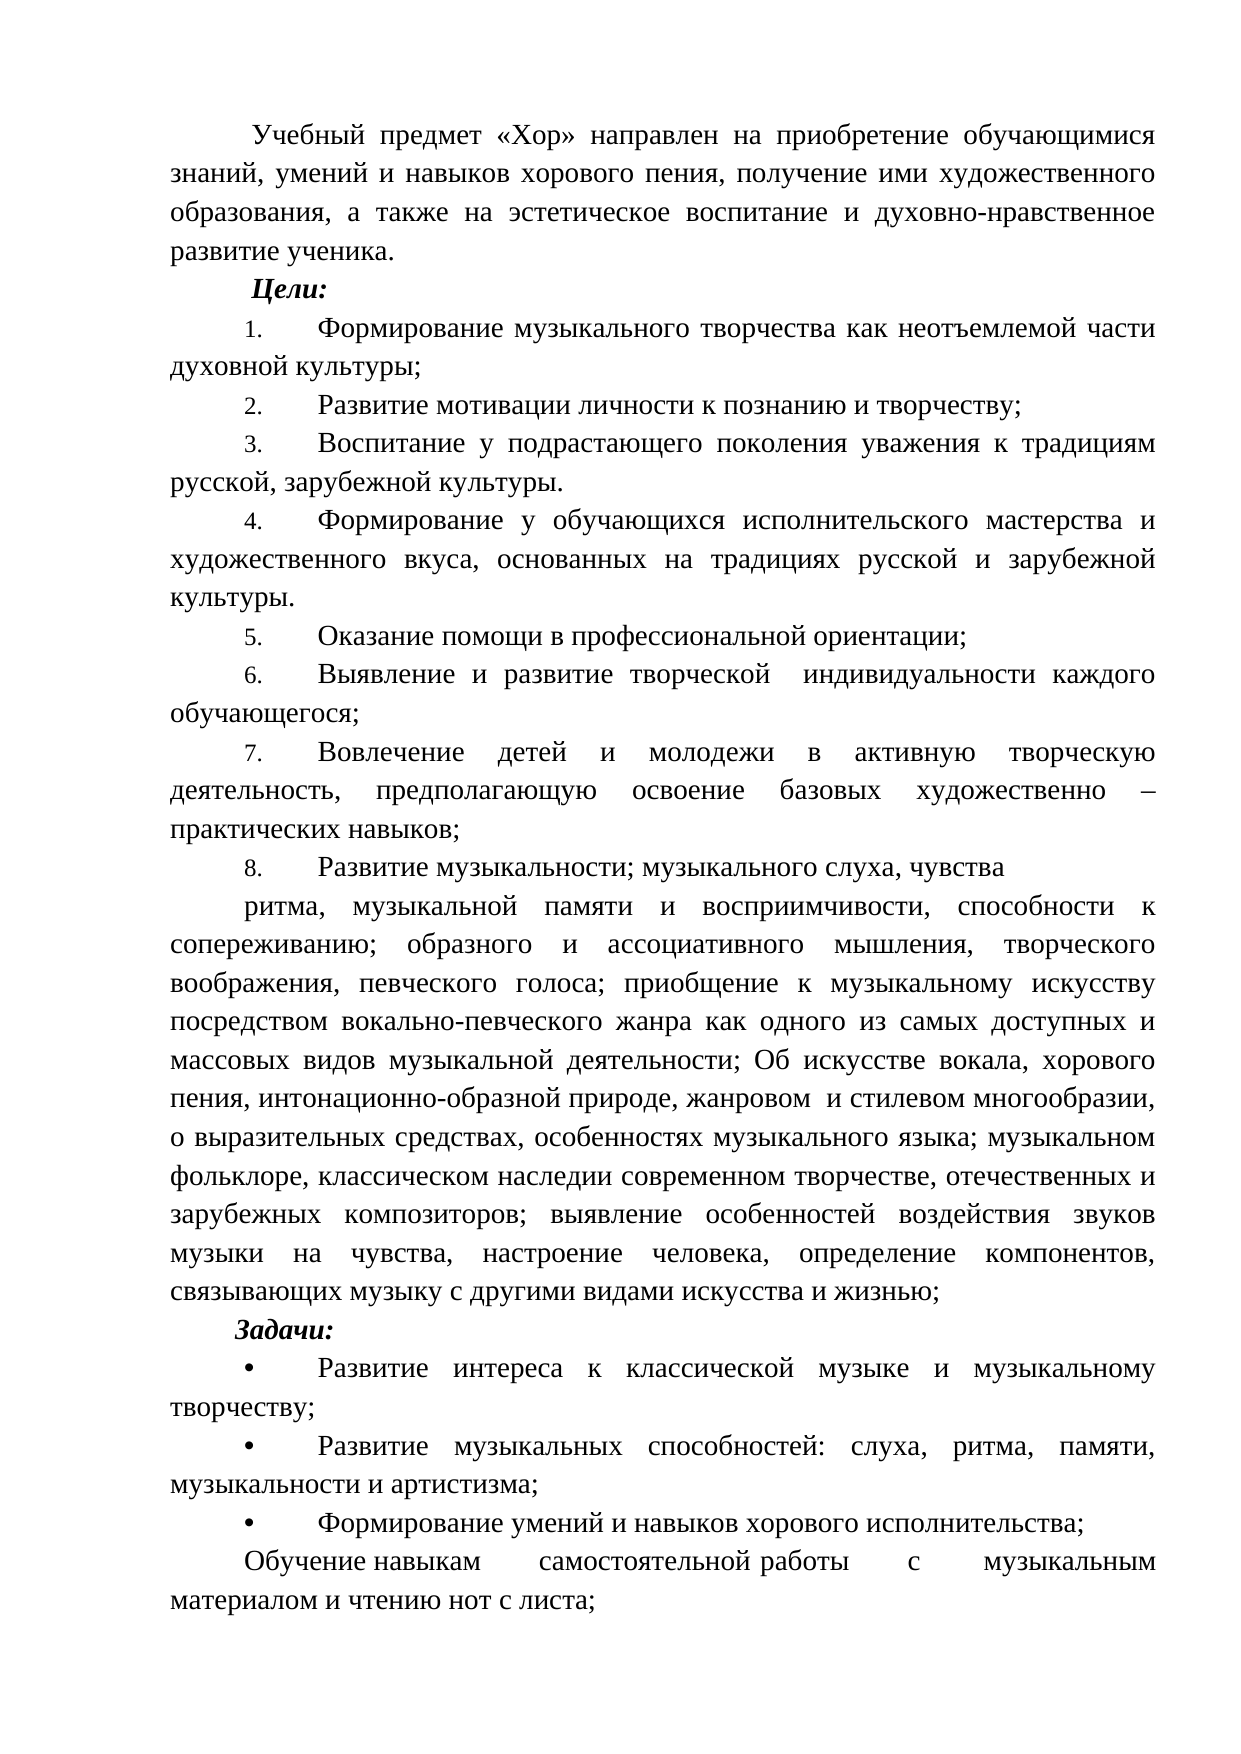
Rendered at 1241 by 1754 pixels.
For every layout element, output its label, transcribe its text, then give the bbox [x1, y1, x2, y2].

list Развитие интереса к классической музыке и музыкальному творчеству; [170, 1350, 1156, 1423]
text ритма, музыкальной памяти и восприимчивости, способности к сопереживанию; образного и ассоциативного мышления, творческого воображения, певческого голоса; приобщение к музыкальному искусству посредством вокально-певческого жанра как одного из самых доступных и массовых видов музыкальной деятельности; Об искусстве вокала, хорового пения, интонационно-образной природе, жанровом и стилевом многообразии, о выразительных средствах, особенностях музыкального языка; музыкальном фольклоре, классическом наследии современном творчестве, отечественных и зарубежных композиторов; выявление особенностей воздействия звуков музыки на чувства, настроение человека, определение компонентов, связывающих музыку с другими видами искусства и жизнью; [170, 888, 1156, 1307]
text Учебный предмет «Хор» направлен на приобретение обучающимися знаний, умений и навыков хорового пения, получение ими художественного образования, а также на эстетическое воспитание и духовно-нравственное развитие ученика. [170, 117, 1156, 266]
list Выявление и развитие творческой индивидуальности каждого обучающегося; [170, 657, 1156, 729]
text Задачи: [227, 1312, 1156, 1345]
list Формирование умений и навыков хорового исполнительства; [170, 1505, 1156, 1538]
text Обучение навыкам самостоятельной работы с музыкальным материалом и чтению нот с листа; [170, 1543, 1156, 1616]
text Цели: [170, 271, 1156, 305]
list Развитие музыкальных способностей: слуха, ритма, памяти, музыкальности и артистизма; [170, 1428, 1156, 1500]
list Вовлечение детей и молодежи в активную творческую деятельность, предполагающую освоение базовых художественно – практических навыков; [170, 734, 1156, 844]
list Формирование у обучающихся исполнительского мастерства и художественного вкуса, основанных на традициях русской и зарубежной культуры. [170, 502, 1156, 613]
list Воспитание у подрастающего поколения уважения к традициям русской, зарубежной культуры. [170, 425, 1156, 497]
list Оказание помощи в профессиональной ориентации; [170, 618, 1156, 652]
list Развитие мотивации личности к познанию и творчеству; [170, 387, 1156, 420]
list Развитие музыкальности; музыкального слуха, чувства [170, 849, 1156, 883]
list Формирование музыкального творчества как неотъемлемой части духовной культуры; [170, 310, 1156, 382]
